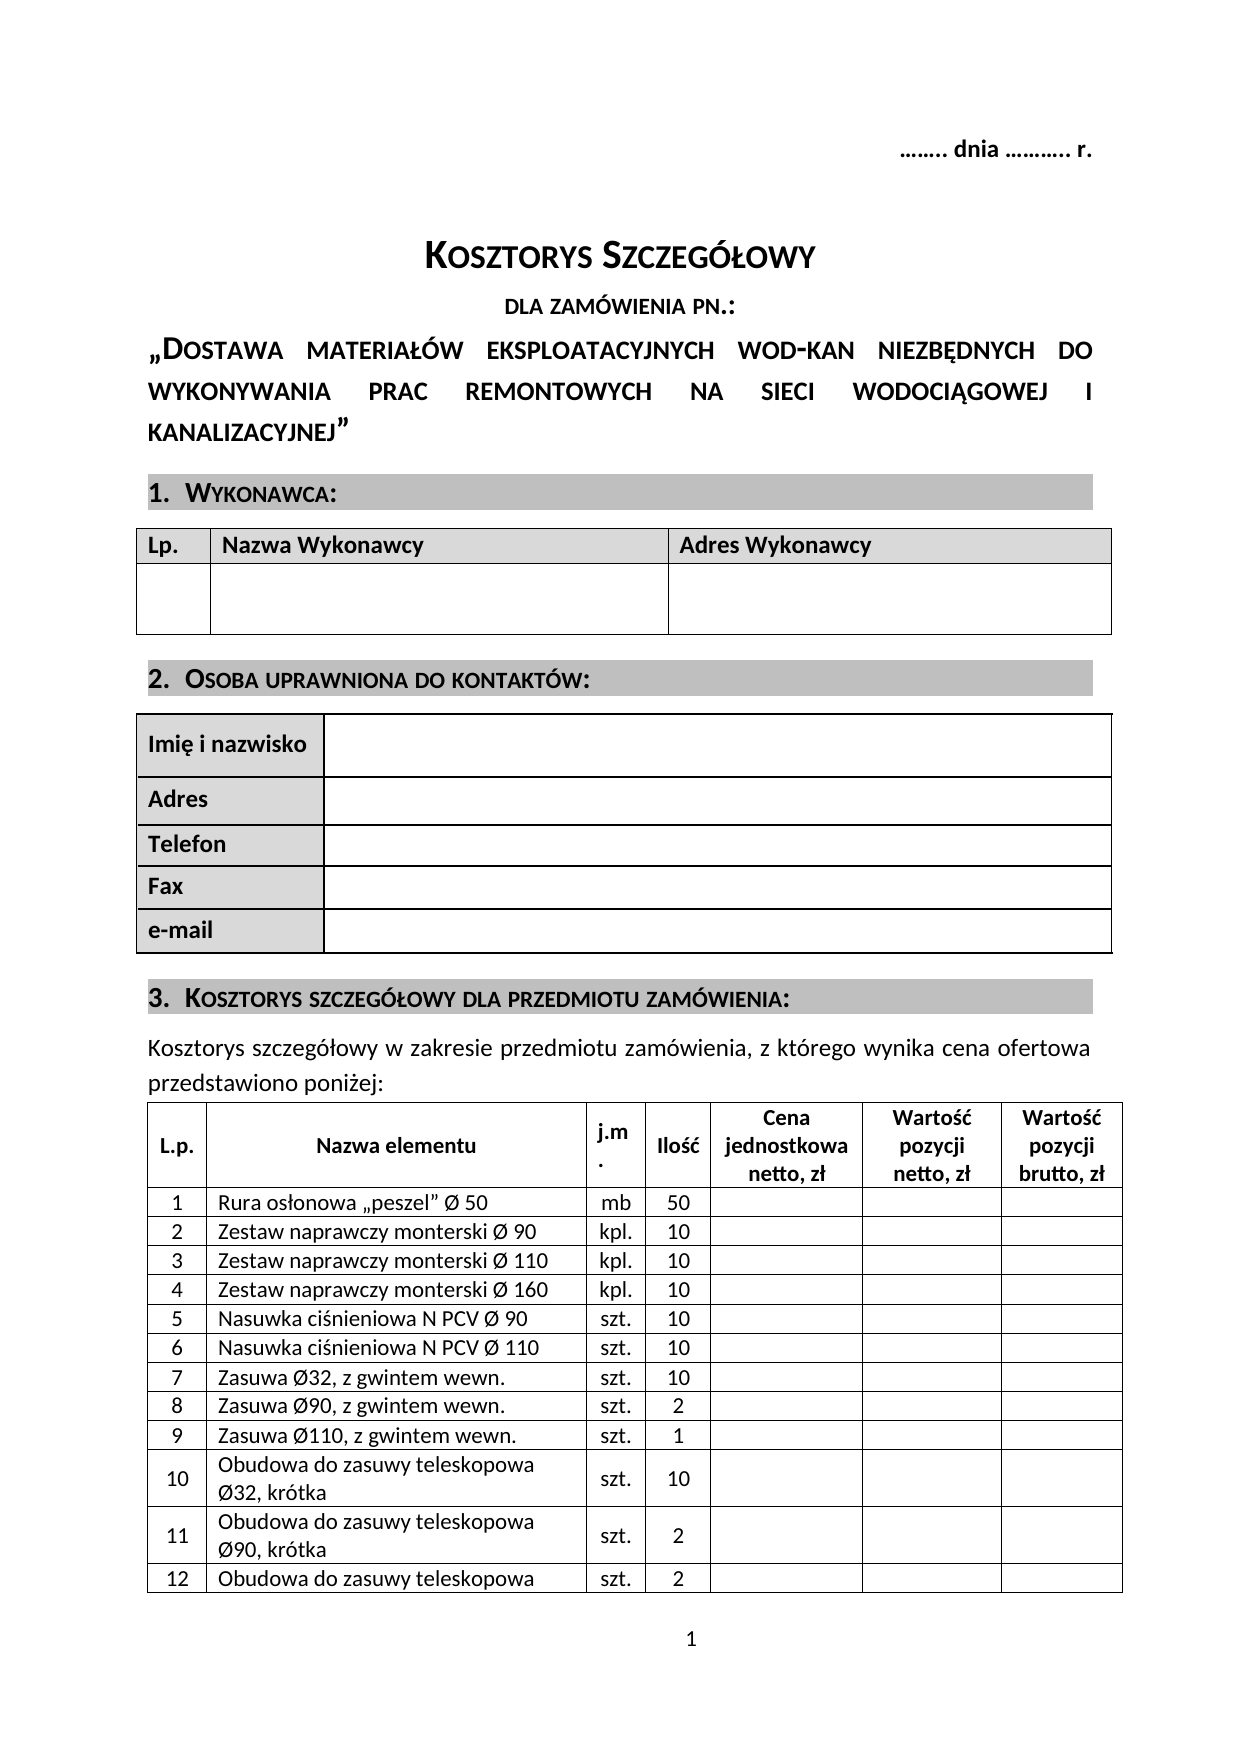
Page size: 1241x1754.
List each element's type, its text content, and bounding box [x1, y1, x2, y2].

table_cell [711, 1363, 862, 1391]
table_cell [207, 1564, 586, 1592]
table_cell [711, 1392, 862, 1420]
table_cell 10 [646, 1305, 710, 1332]
table_cell [325, 826, 1111, 865]
table_cell [863, 1363, 1001, 1391]
table_cell 1 [148, 1188, 206, 1216]
table_cell 6 [148, 1334, 206, 1362]
table_cell [863, 1246, 1001, 1274]
table_cell [1002, 1421, 1122, 1449]
text dla zamówienia pn.: [148, 286, 1093, 322]
table_cell [711, 1507, 862, 1563]
table_cell [1002, 1450, 1122, 1506]
table_header L.p. [148, 1103, 206, 1187]
text Kosztorys szczegółowy w zakresie przedmiotu zamówienia, z którego wynika cena ofertowa przedstawiono poniżej: [148, 1032, 1093, 1098]
table_cell [863, 1334, 1001, 1362]
table_cell Zestaw naprawczy monterski Ø 90 [207, 1217, 586, 1245]
table_cell [325, 910, 1111, 952]
table_cell [1002, 1305, 1122, 1332]
table_header Nazwa Wykonawcy [211, 529, 668, 563]
table_cell [1002, 1334, 1122, 1362]
table_cell 10 [148, 1450, 206, 1506]
table_cell 4 [148, 1275, 206, 1303]
table_cell [1002, 1188, 1122, 1216]
table_cell [711, 1275, 862, 1303]
table_header Adres Wykonawcy [669, 529, 1111, 563]
table_cell 11 [148, 1507, 206, 1563]
table_cell e-mail [137, 909, 323, 952]
table_cell [711, 1217, 862, 1245]
table_cell mb [587, 1188, 645, 1216]
table_header Wartość pozycji netto, zł [863, 1103, 1001, 1187]
table_cell 12 [148, 1564, 206, 1592]
table_cell 10 [646, 1246, 710, 1274]
list Wykonawca: [148, 474, 1093, 510]
table_cell [863, 1188, 1001, 1216]
table_cell 10 [646, 1363, 710, 1391]
text „Dostawa materiałów eksploatacyjnych wod-kan niezbędnych do wykonywania prac remontowych na sieci wodociągowej i kanalizacyjnej” [148, 327, 1093, 449]
table_cell [711, 1188, 862, 1216]
table_cell [1002, 1217, 1122, 1245]
table_cell 10 [646, 1450, 710, 1506]
table_cell szt. [587, 1564, 645, 1592]
table_cell [711, 1421, 862, 1449]
table_header j.m. [587, 1103, 645, 1187]
table_cell 10 [646, 1217, 710, 1245]
table_cell szt. [587, 1507, 645, 1563]
table_cell Zasuwa Ø90, z gwintem wewn. [207, 1392, 586, 1420]
table_cell [1002, 1275, 1122, 1303]
table_cell 2 [646, 1507, 710, 1563]
text Kosztorys Szczegółowy [148, 228, 1093, 279]
table_cell [863, 1305, 1001, 1332]
table_cell kpl. [587, 1246, 645, 1274]
table_cell [711, 1450, 862, 1506]
table_cell [325, 867, 1111, 908]
table_header Cena jednostkowa netto, zł [711, 1103, 862, 1187]
table_header Wartość pozycji brutto, zł [1002, 1103, 1122, 1187]
table_cell [863, 1564, 1001, 1592]
table_cell 3 [148, 1246, 206, 1274]
table_cell szt. [587, 1450, 645, 1506]
list Kosztorys szczegółowy dla przedmiotu zamówienia: [148, 979, 1093, 1014]
table_cell Fax [137, 866, 323, 908]
table_cell 7 [148, 1363, 206, 1391]
table_cell 2 [646, 1392, 710, 1420]
table_cell Telefon [137, 825, 323, 865]
list Osoba uprawniona do kontaktów: [148, 660, 1093, 696]
table_cell 8 [148, 1392, 206, 1420]
table_cell [669, 564, 1111, 634]
table_cell kpl. [587, 1217, 645, 1245]
table_cell kpl. [587, 1275, 645, 1303]
table_cell [711, 1246, 862, 1274]
table_cell Zestaw naprawczy monterski Ø 160 [207, 1275, 586, 1303]
table_cell szt. [587, 1305, 645, 1332]
table_cell Zestaw naprawczy monterski Ø 110 [207, 1246, 586, 1274]
table_cell Nasuwka ciśnieniowa N PCV Ø 90 [207, 1305, 586, 1332]
table_cell [1002, 1564, 1122, 1592]
table_cell [1002, 1246, 1122, 1274]
table_header Ilość [646, 1103, 710, 1187]
table_header [325, 715, 1111, 776]
table_cell [863, 1392, 1001, 1420]
table_cell [711, 1564, 862, 1592]
table_cell Nasuwka ciśnieniowa N PCV Ø 110 [207, 1334, 586, 1362]
table_cell [863, 1450, 1001, 1506]
table_cell [711, 1334, 862, 1362]
table_header Imię i nazwisko [137, 715, 323, 776]
table_cell Zasuwa Ø110, z gwintem wewn. [207, 1421, 586, 1449]
table_cell szt. [587, 1334, 645, 1362]
table_cell 5 [148, 1305, 206, 1332]
table_cell 50 [646, 1188, 710, 1216]
table_cell [863, 1507, 1001, 1563]
table_header Lp. [137, 529, 210, 563]
table_cell [863, 1217, 1001, 1245]
table_cell [1002, 1507, 1122, 1563]
table_cell szt. [587, 1392, 645, 1420]
table_cell 2 [148, 1217, 206, 1245]
table_cell 2 [646, 1564, 710, 1592]
table_header Nazwa elementu [207, 1103, 586, 1187]
table_cell 10 [646, 1334, 710, 1362]
table_cell [863, 1275, 1001, 1303]
text …….. dnia ……….. r. [148, 133, 1093, 163]
table_cell 9 [148, 1421, 206, 1449]
table_cell Obudowa do zasuwy teleskopowa Ø90, krótka [207, 1507, 586, 1563]
table_cell Obudowa do zasuwy teleskopowa Ø32, krótka [207, 1450, 586, 1506]
table_cell [1002, 1392, 1122, 1420]
table_cell szt. [587, 1363, 645, 1391]
table_cell Rura osłonowa „peszel” Ø 50 [207, 1188, 586, 1216]
table_cell 1 [646, 1421, 710, 1449]
table_cell szt. [587, 1421, 645, 1449]
table_cell 10 [646, 1275, 710, 1303]
table_cell [863, 1421, 1001, 1449]
table_cell Zasuwa Ø32, z gwintem wewn. [207, 1363, 586, 1391]
table_cell [211, 564, 668, 634]
table_cell [137, 564, 210, 634]
table_cell [1002, 1363, 1122, 1391]
table_cell [711, 1305, 862, 1332]
table_cell Adres [137, 777, 323, 824]
table_cell [325, 778, 1111, 824]
